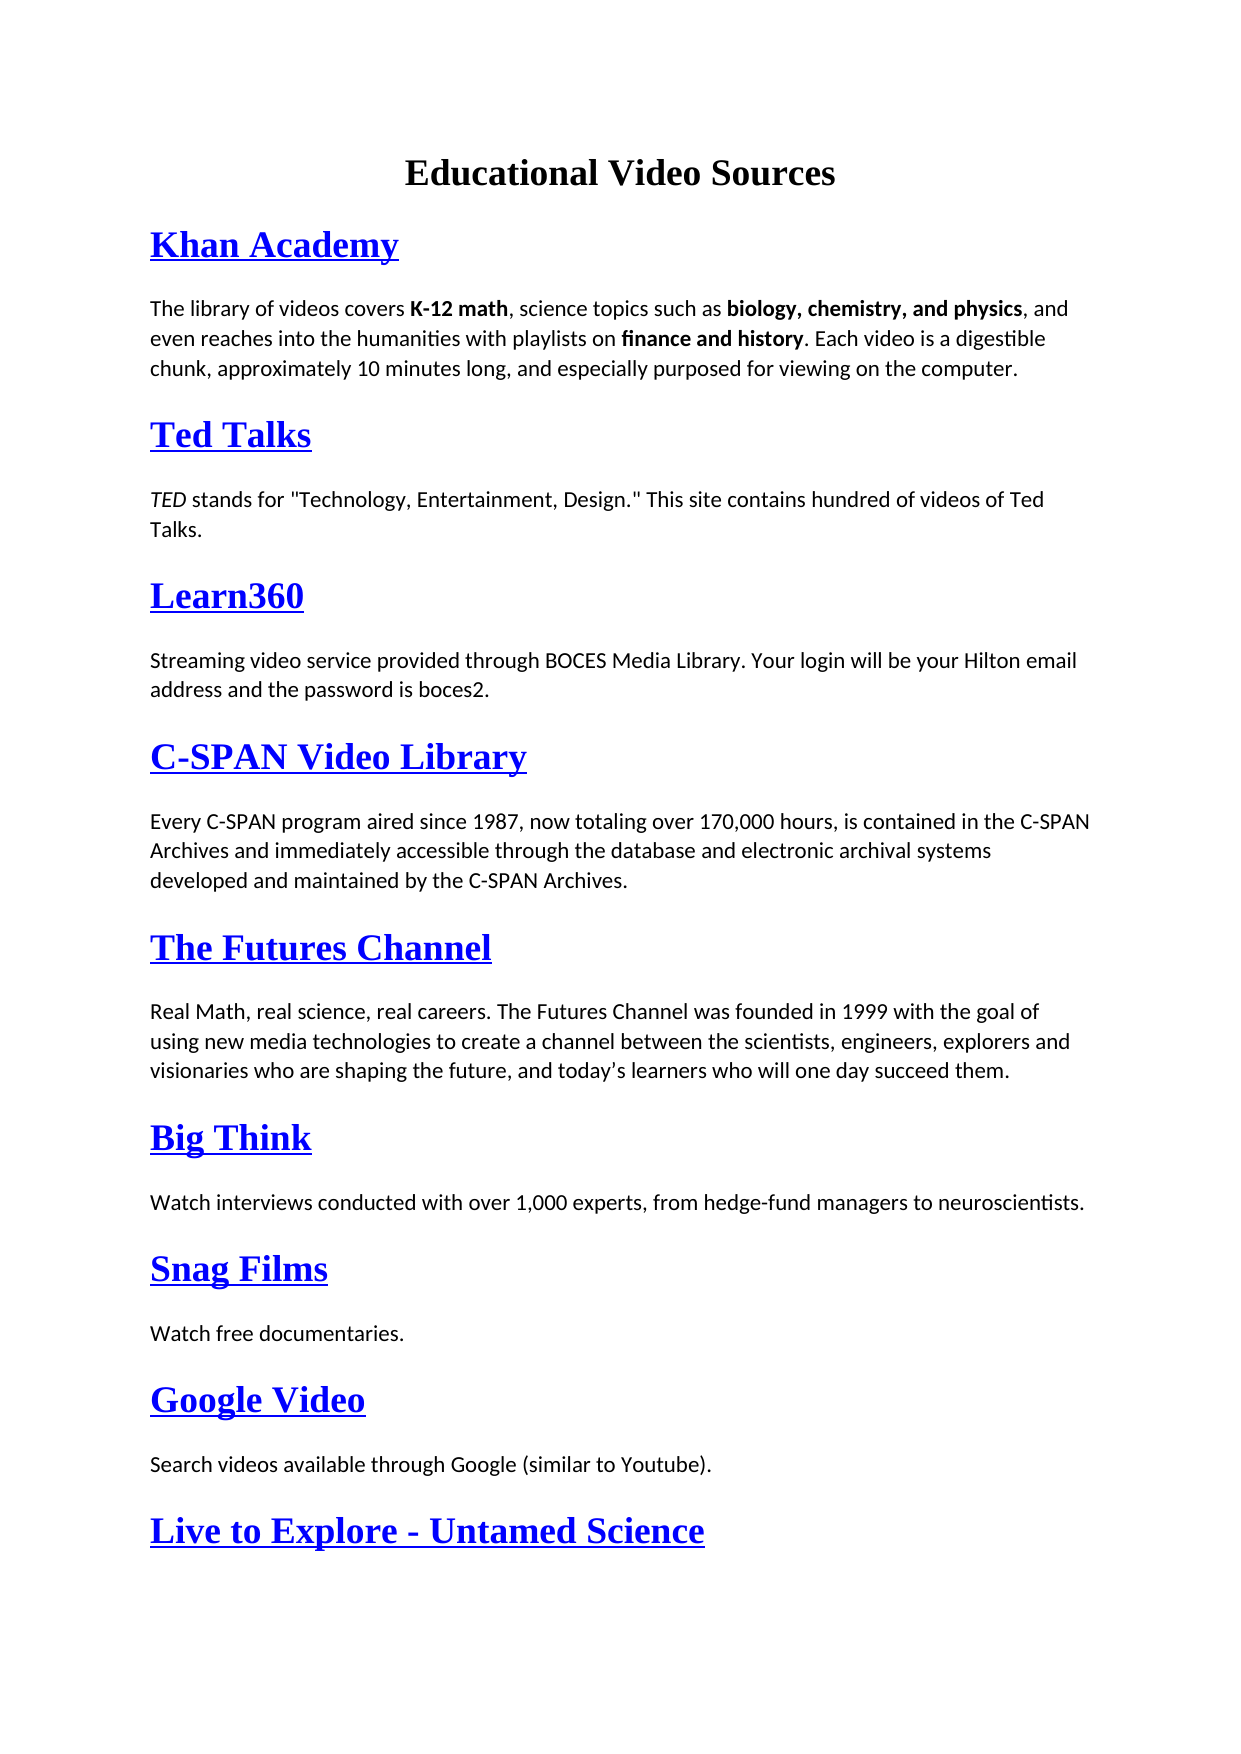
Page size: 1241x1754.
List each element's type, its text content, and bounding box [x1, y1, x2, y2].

subtitle Live to Explore - Untamed Science [150, 1509, 1090, 1552]
subtitle Educational Video Sources [150, 150, 1090, 193]
subtitle Google Video [150, 1378, 1090, 1421]
text Every C-SPAN program aired since 1987, now totaling over 170,000 hours, is contained in the C-SPAN Archives and immediately accessible through the database and electronic archival systems developed and maintained by the C-SPAN Archives. [150, 807, 1090, 894]
subtitle C-SPAN Video Library [150, 734, 1090, 778]
text Streaming video service provided through BOCES Media Library. Your login will be your Hilton email address and the password is boces2. [150, 646, 1090, 704]
subtitle Khan Academy [150, 222, 1090, 265]
subtitle Big Think [150, 1116, 1090, 1159]
subtitle Ted Talks [150, 413, 1090, 456]
text Search videos available through Google (similar to Youtube). [150, 1450, 1090, 1478]
text Real Math, real science, real careers. The Futures Channel was founded in 1999 with the goal of using new media technologies to create a channel between the scientists, engineers, explorers and visionaries who are shaping the future, and today’s learners who will one day succeed them. [150, 997, 1090, 1085]
subtitle Learn360 [150, 574, 1090, 617]
text TED stands for "Technology, Entertainment, Design." This site contains hundred of videos of Ted Talks. [150, 485, 1090, 543]
subtitle Snag Films [150, 1247, 1090, 1290]
text The library of videos covers K-12 math, science topics such as biology, chemistry, and physics, and even reaches into the humanities with playlists on finance and history. Each video is a digestible chunk, approximately 10 minutes long, and especially purposed for viewing on the computer. [150, 294, 1090, 382]
subtitle The Futures Channel [150, 925, 1090, 968]
text Watch free documentaries. [150, 1319, 1090, 1347]
text Watch interviews conducted with over 1,000 experts, from hedge-fund managers to neuroscientists. [150, 1188, 1090, 1216]
